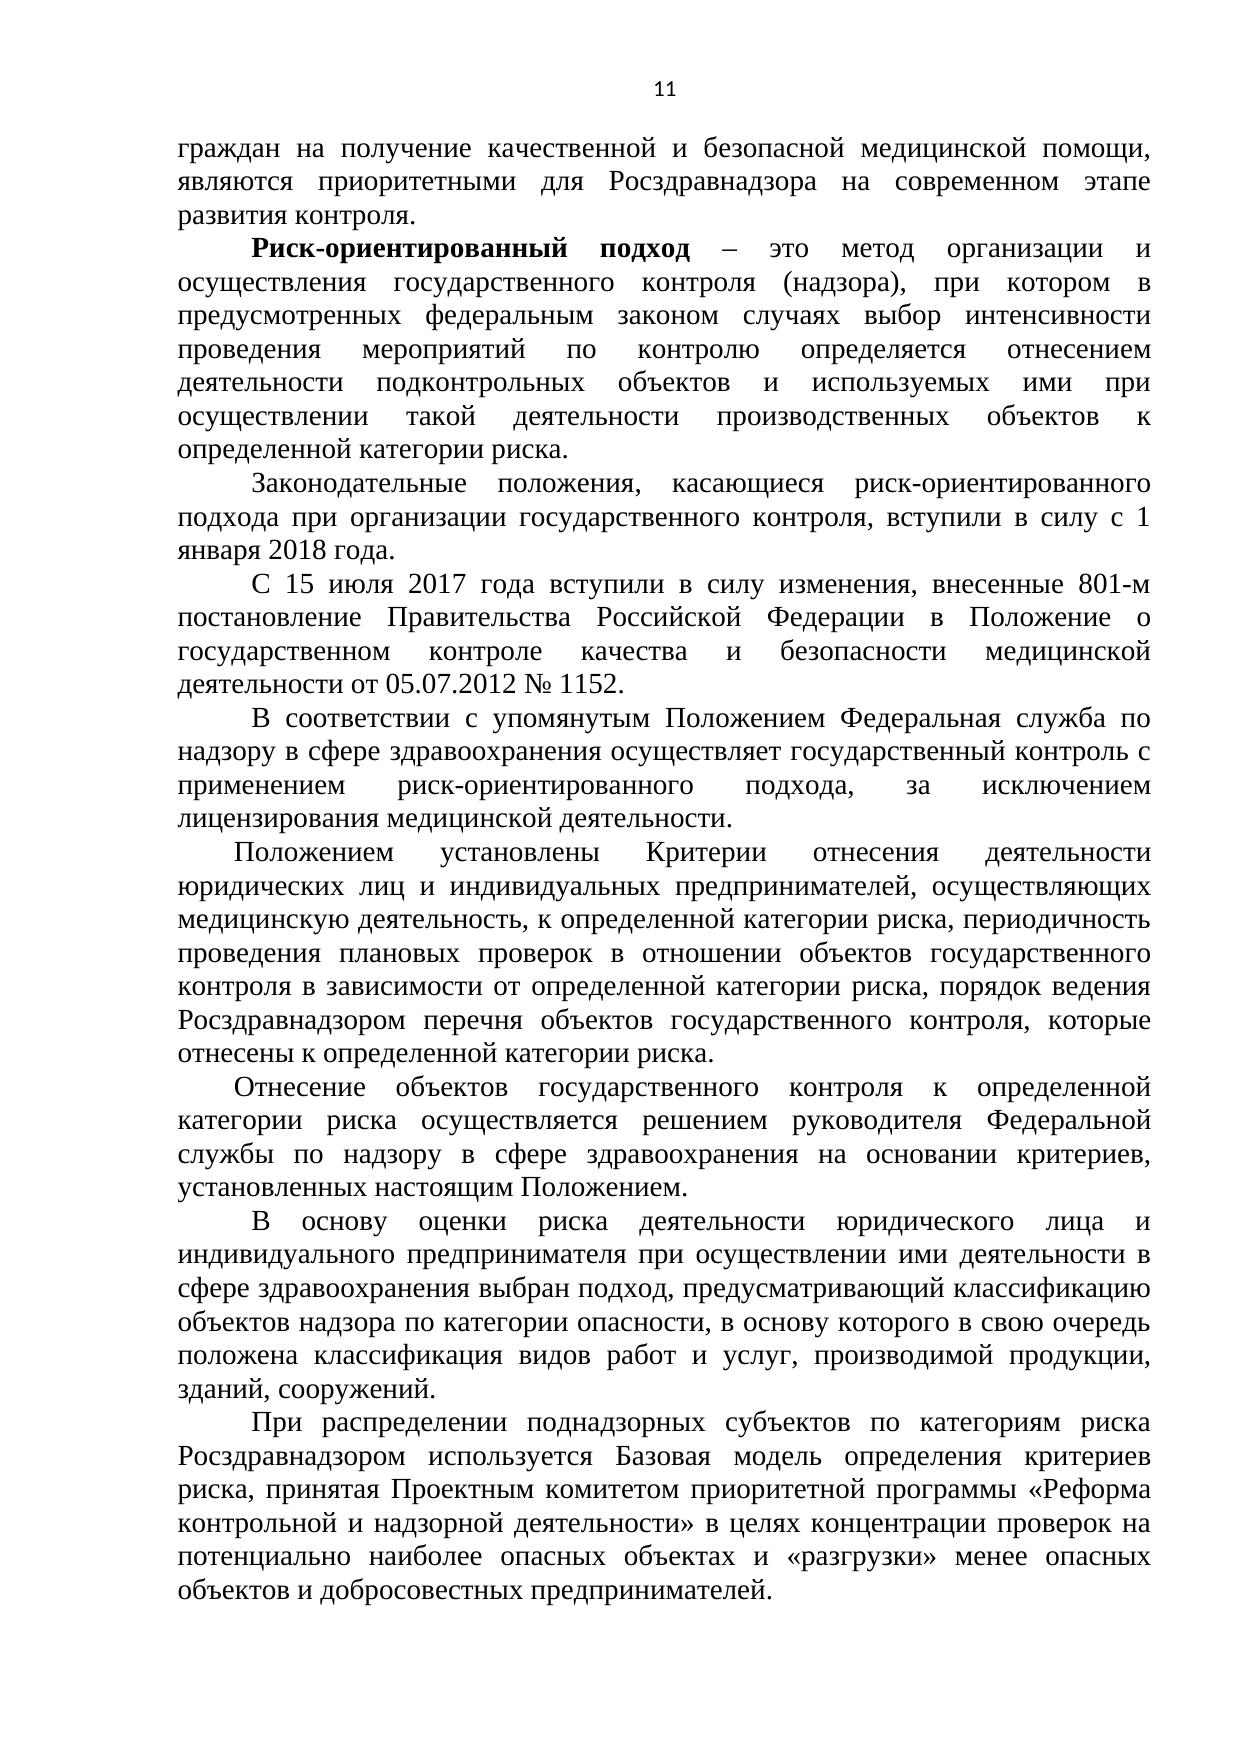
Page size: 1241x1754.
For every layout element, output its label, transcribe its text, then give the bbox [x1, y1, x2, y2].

text При распределении поднадзорных субъектов по категориям риска Росздравнадзором используется Базовая модель определения критериев риска, принятая Проектным комитетом приоритетной программы «Реформа контрольной и надзорной деятельности» в целях концентрации проверок на потенциально наиболее опасных объектах и «разгрузки» менее опасных объектов и добросовестных предпринимателей. [177, 1404, 1152, 1606]
text Риск-ориентированный подход – это метод организации и осуществления государственного контроля (надзора), при котором в предусмотренных федеральным законом случаях выбор интенсивности проведения мероприятий по контролю определяется отнесением деятельности подконтрольных объектов и используемых ими при осуществлении такой деятельности производственных объектов к определенной категории риска. [177, 230, 1152, 465]
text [177, 130, 1152, 230]
text В основу оценки риска деятельности юридического лица и индивидуального предпринимателя при осуществлении ими деятельности в сфере здравоохранения выбран подход, предусматривающий классификацию объектов надзора по категории опасности, в основу которого в свою очередь положена классификация видов работ и услуг, производимой продукции, зданий, сооружений. [177, 1203, 1152, 1404]
text Отнесение объектов государственного контроля к определенной категории риска осуществляется решением руководителя Федеральной службы по надзору в сфере здравоохранения на основании критериев, установленных настоящим Положением. [177, 1069, 1152, 1203]
text В соответствии с упомянутым Положением Федеральная служба по надзору в сфере здравоохранения осуществляет государственный контроль с применением риск-ориентированного подхода, за исключением лицензирования медицинской деятельности. [177, 700, 1152, 834]
text Законодательные положения, касающиеся риск-ориентированного подхода при организации государственного контроля, вступили в силу с 1 января 2018 года. [177, 465, 1152, 566]
text С 15 июля 2017 года вступили в силу изменения, внесенные 801-м постановление Правительства Российской Федерации в Положение о государственном контроле качества и безопасности медицинской деятельности от 05.07.2012 № 1152. [177, 566, 1152, 700]
text Положением установлены Критерии отнесения деятельности юридических лиц и индивидуальных предпринимателей, осуществляющих медицинскую деятельность, к определенной категории риска, периодичность проведения плановых проверок в отношении объектов государственного контроля в зависимости от определенной категории риска, порядок ведения Росздравнадзором перечня объектов государственного контроля, которые отнесены к определенной категории риска. [177, 834, 1152, 1069]
